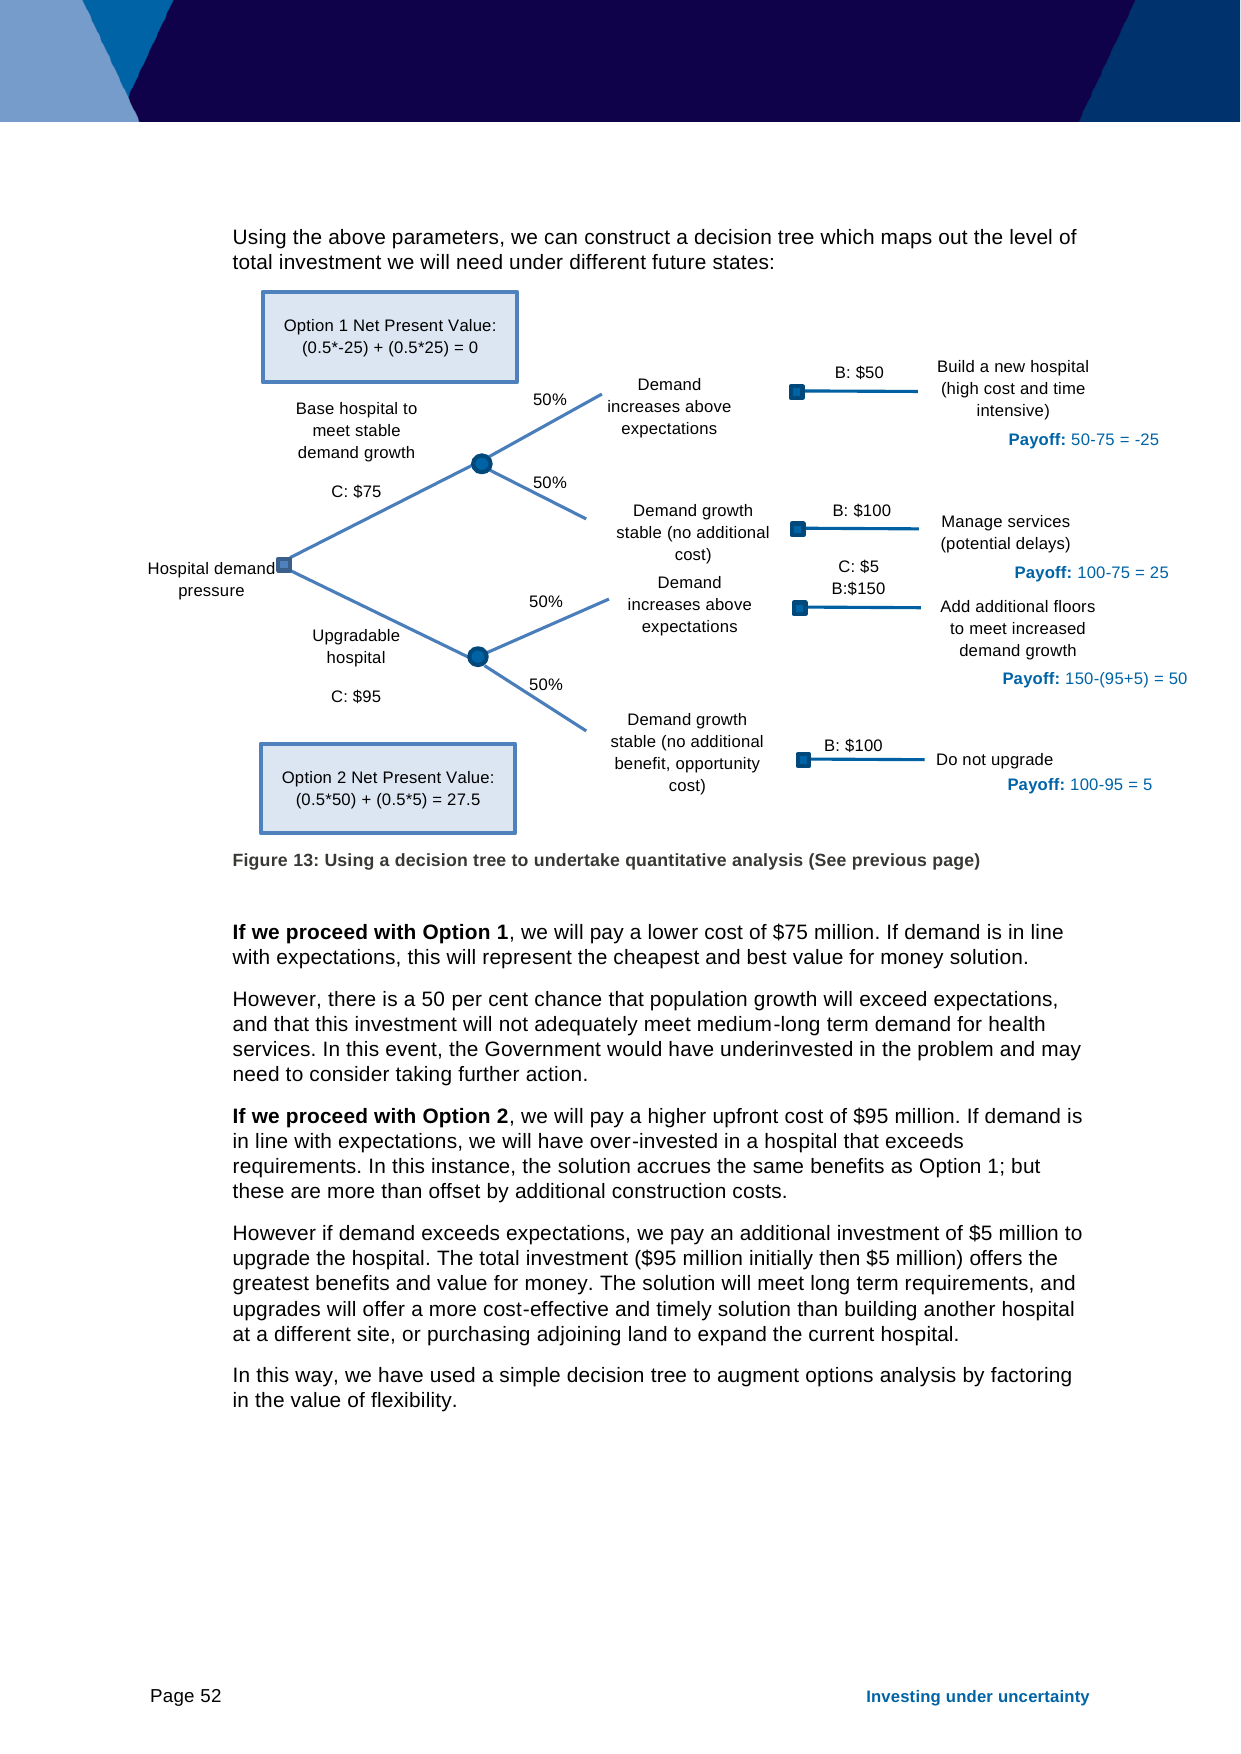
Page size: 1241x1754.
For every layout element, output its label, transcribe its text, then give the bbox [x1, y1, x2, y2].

picture [0, 0, 1241, 122]
text If we proceed with Option 2, we will pay a higher upfront cost of $95 million. If demand is in line with expectations, we will have over-invested in a hospital that exceeds requirements. In this instance, the solution accrues the same benefits as Option 1; but these are more than offset by additional construction costs. [232, 1104, 1090, 1203]
text However if demand exceeds expectations, we pay an additional investment of $5 million to upgrade the hospital. The total investment ($95 million initially then $5 million) offers the greatest benefits and value for money. The solution will meet long term requirements, and upgrades will offer a more cost-effective and timely solution than building another hospital at a different site, or purchasing adjoining land to expand the current hospital. [232, 1221, 1090, 1345]
text In this way, we have used a simple decision tree to augment options analysis by factoring in the value of flexibility. [232, 1363, 1090, 1412]
text However, there is a 50 per cent chance that population growth will exceed expectations, and that this investment will not adequately meet medium-long term demand for health services. In this event, the Government would have underinvested in the problem and may need to consider taking further action. [232, 987, 1090, 1086]
text Using the above parameters, we can construct a decision tree which maps out the level of total investment we will need under different future states: [232, 225, 1090, 274]
text If we proceed with Option 1, we will pay a lower cost of $75 million. If demand is in line with expectations, this will represent the cheapest and best value for money solution. [232, 920, 1090, 969]
